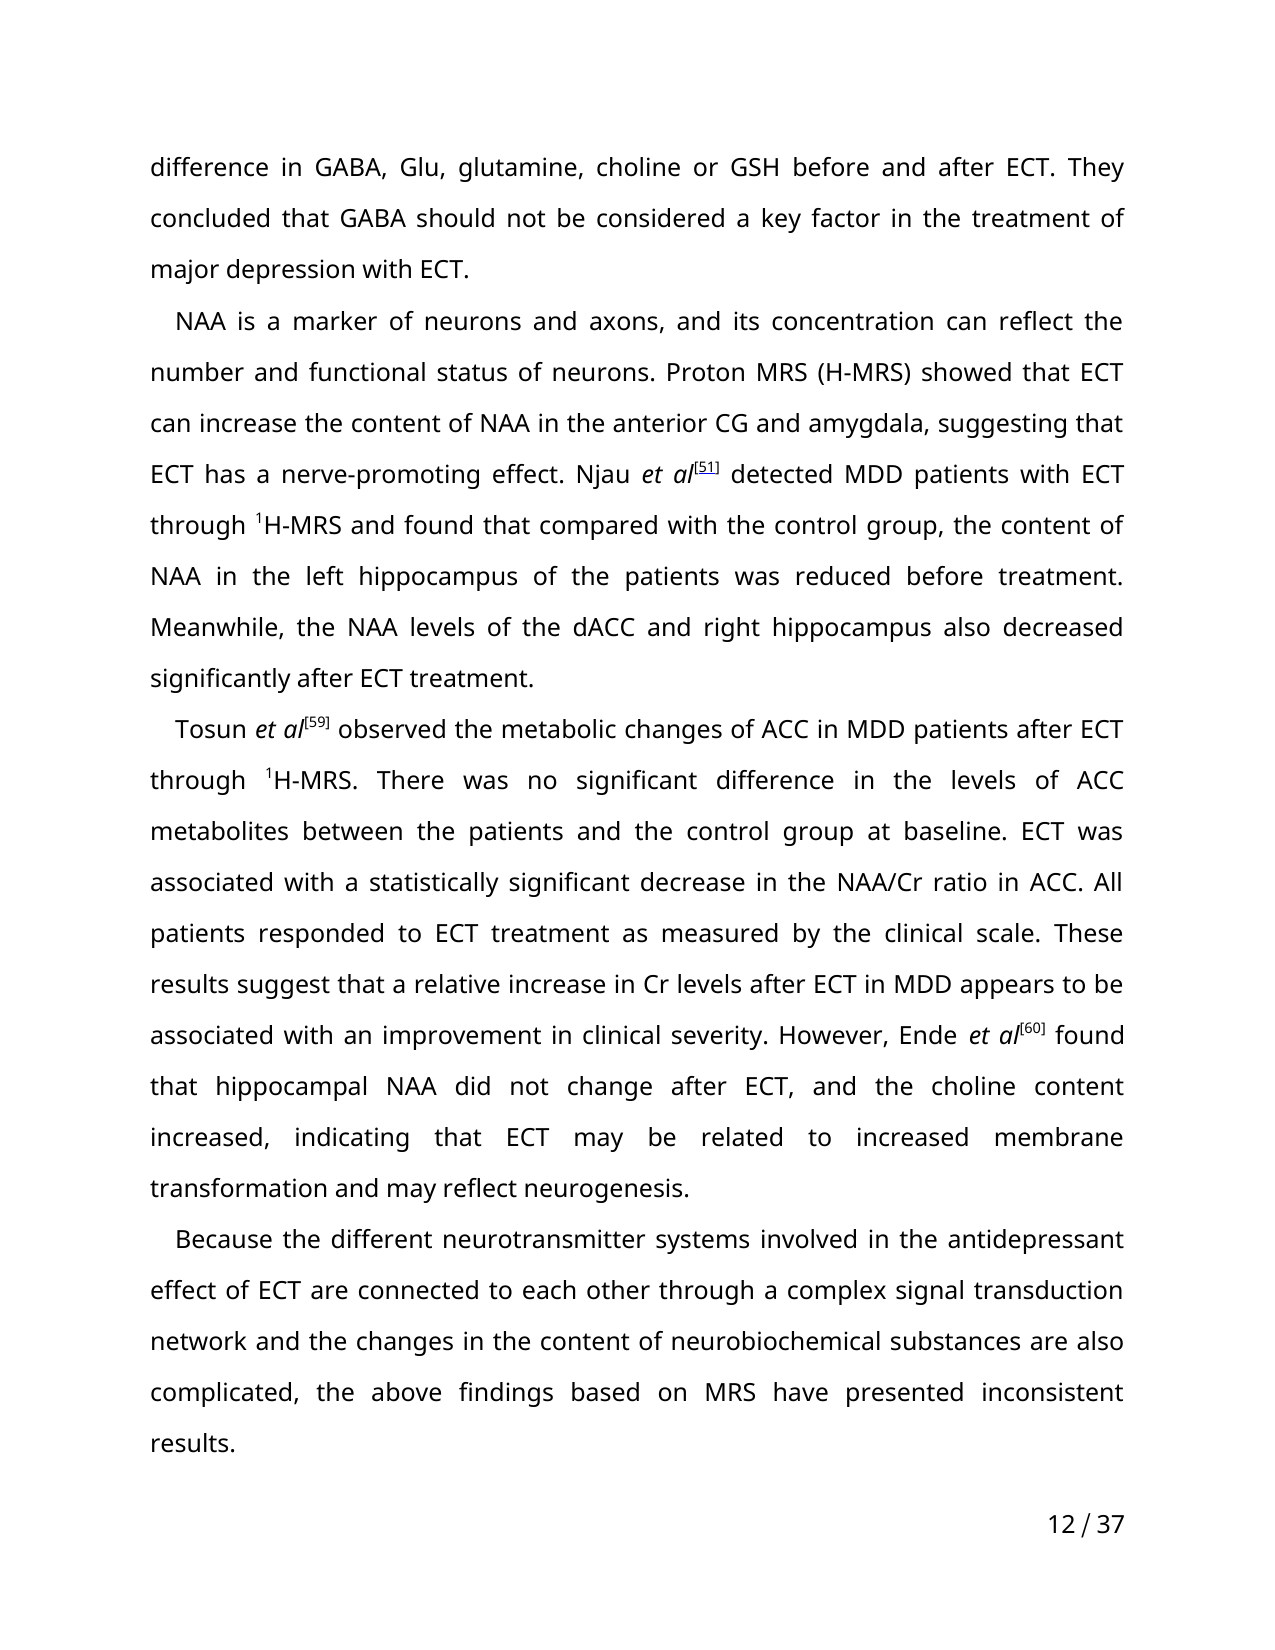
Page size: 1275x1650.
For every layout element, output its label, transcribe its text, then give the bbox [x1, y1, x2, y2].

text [150, 150, 1125, 286]
text NAA is a marker of neurons and axons, and its concentration can reflect the number and functional status of neurons. Proton MRS (H-MRS) showed that ECT can increase the content of NAA in the anterior CG and amygdala, suggesting that ECT has a nerve-promoting effect. Njau et al[51] detected MDD patients with ECT through 1H-MRS and found that compared with the control group, the content of NAA in the left hippocampus of the patients was reduced before treatment. Meanwhile, the NAA levels of the dACC and right hippocampus also decreased significantly after ECT treatment. [150, 303, 1125, 694]
text Because the different neurotransmitter systems involved in the antidepressant effect of ECT are connected to each other through a complex signal transduction network and the changes in the content of neurobiochemical substances are also complicated, the above findings based on MRS have presented inconsistent results. [150, 1222, 1125, 1460]
text Tosun et al[59] observed the metabolic changes of ACC in MDD patients after ECT through 1H-MRS. There was no significant difference in the levels of ACC metabolites between the patients and the control group at baseline. ECT was associated with a statistically significant decrease in the NAA/Cr ratio in ACC. All patients responded to ECT treatment as measured by the clinical scale. These results suggest that a relative increase in Cr levels after ECT in MDD appears to be associated with an improvement in clinical severity. However, Ende et al[60] found that hippocampal NAA did not change after ECT, and the choline content increased, indicating that ECT may be related to increased membrane transformation and may reflect neurogenesis. [150, 711, 1125, 1205]
